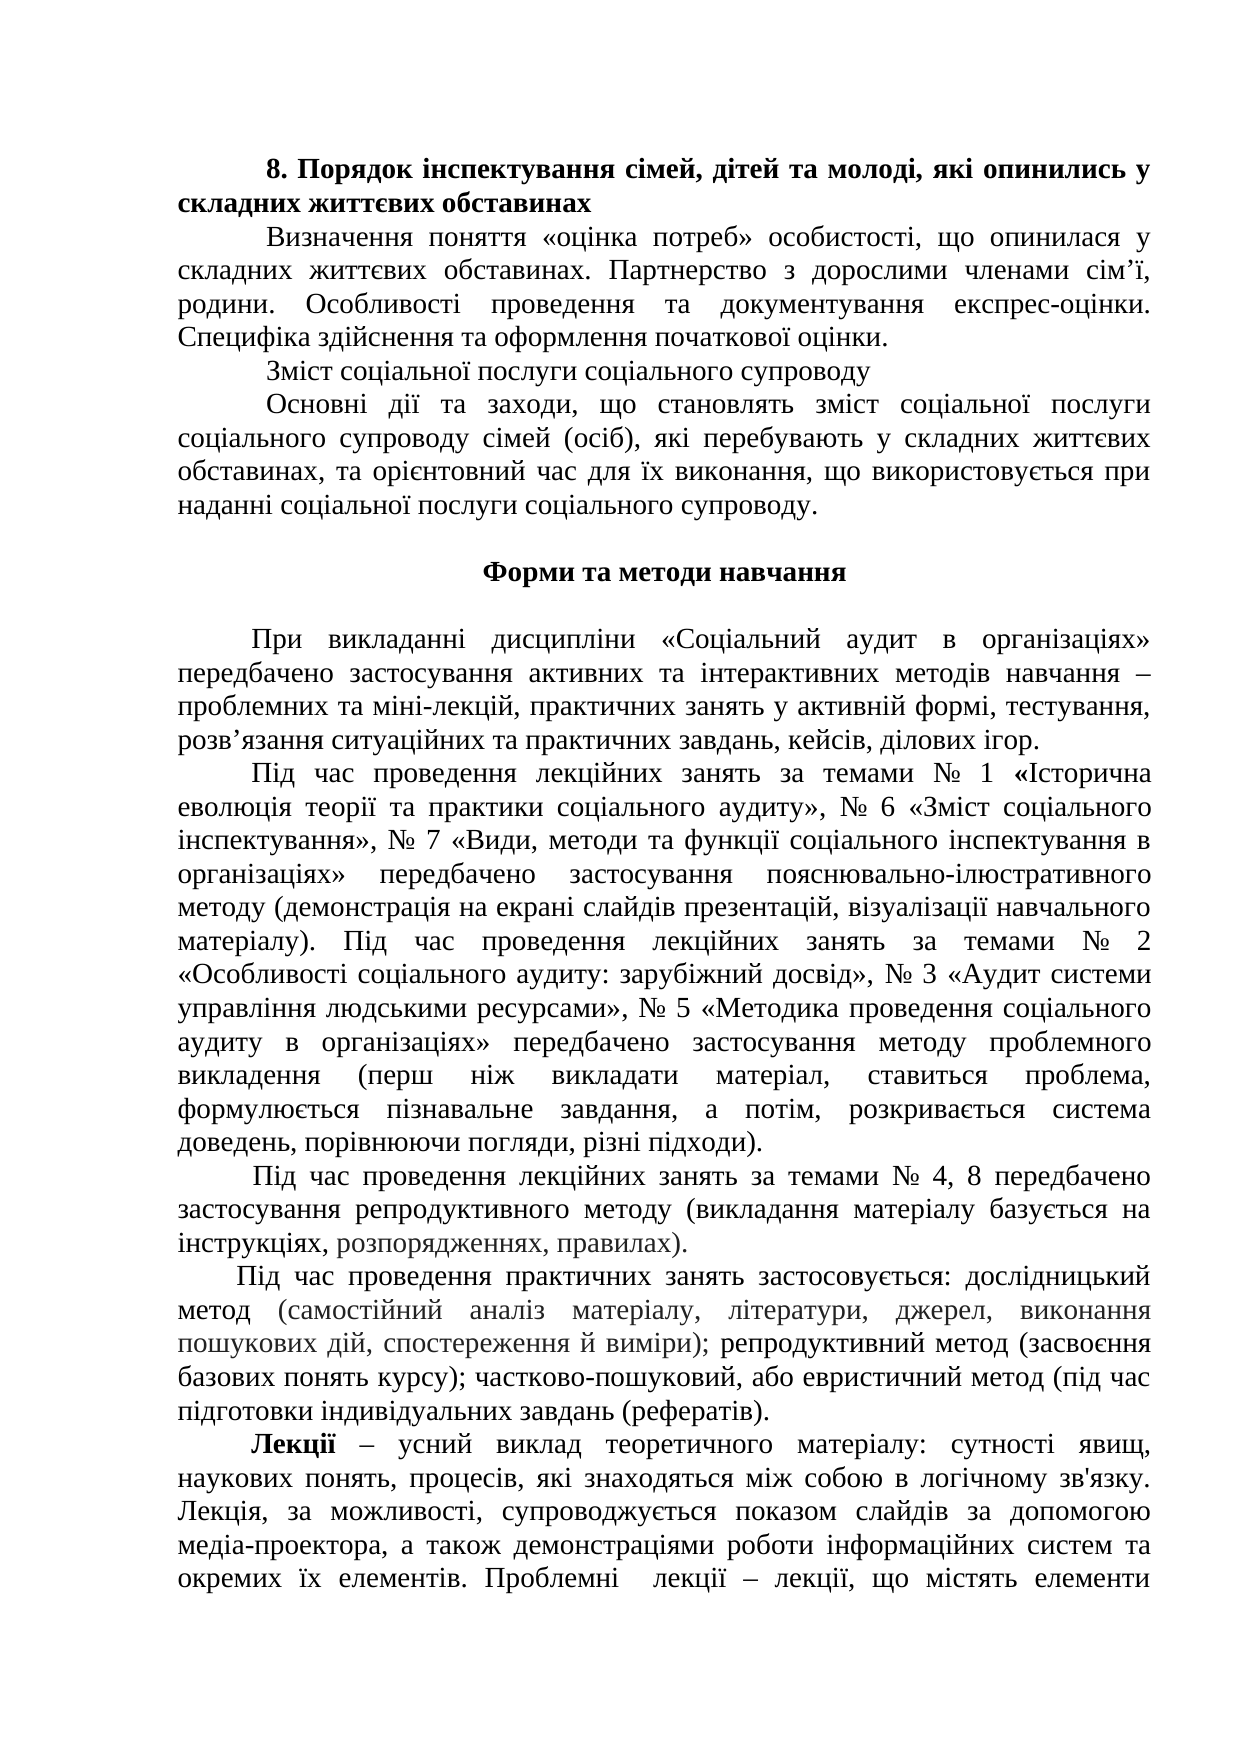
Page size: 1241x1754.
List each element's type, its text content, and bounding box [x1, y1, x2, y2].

text Форми та методи навчання [177, 554, 1152, 588]
text Під час проведення лекційних занять за темами № 1 «Історична еволюція теорії та практики соціального аудиту», № 6 «Зміст соціального інспектування», № 7 «Види, методи та функції соціального інспектування в організаціях» передбачено застосування пояснювально-ілюстративного методу (демонстрація на екрані слайдів презентацій, візуалізації навчального матеріалу). Під час проведення лекційних занять за темами № 2 «Особливості соціального аудиту: зарубіжний досвід», № 3 «Аудит системи управління людськими ресурсами», № 5 «Методика проведення соціального аудиту в організаціях» передбачено застосування методу проблемного викладення (перш ніж викладати матеріал, ставиться проблема, формулюється пізнавальне завдання, а потім, розкривається система доведень, порівнюючи погляди, різні підходи). [177, 755, 1152, 1158]
text Основні дії та заходи, що становлять зміст соціальної послуги соціального супроводу сімей (осіб), які перебувають у складних життєвих обставинах, та орієнтовний час для їх виконання, що використовується при наданні соціальної послуги соціального супроводу. [177, 386, 1152, 521]
text Під час проведення практичних занять застосовується: дослідницький метод (самостійний аналіз матеріалу, літератури, джерел, виконання пошукових дій, спостереження й виміри); репродуктивний метод (засвоєння базових понять курсу); частково-пошуковий, або евристичний метод (під час підготовки індивідуальних завдань (рефератів). [177, 1258, 1152, 1426]
text При викладанні дисципліни «Соціальний аудит в організаціях» передбачено застосування активних та інтерактивних методів навчання – проблемних та міні-лекцій, практичних занять у активній формі, тестування, розв’язання ситуаційних та практичних завдань, кейсів, ділових ігор. [177, 621, 1152, 755]
text Зміст соціальної послуги соціального супроводу [177, 353, 1152, 386]
text 8. Порядок інспектування сімей, дітей та молоді, які опинились у складних життєвих обставинах [177, 152, 1152, 219]
text Визначення поняття «оцінка потреб» особистості, що опинилася у складних життєвих обставинах. Партнерство з дорослими членами сім’ї, родини. Особливості проведення та документування експрес-оцінки. Специфіка здійснення та оформлення початкової оцінки. [177, 219, 1152, 353]
text Під час проведення лекційних занять за темами № 4, 8 передбачено застосування репродуктивного методу (викладання матеріалу базується на інструкціях, розпорядженнях, правилах). [177, 1158, 1152, 1258]
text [177, 1426, 1152, 1594]
